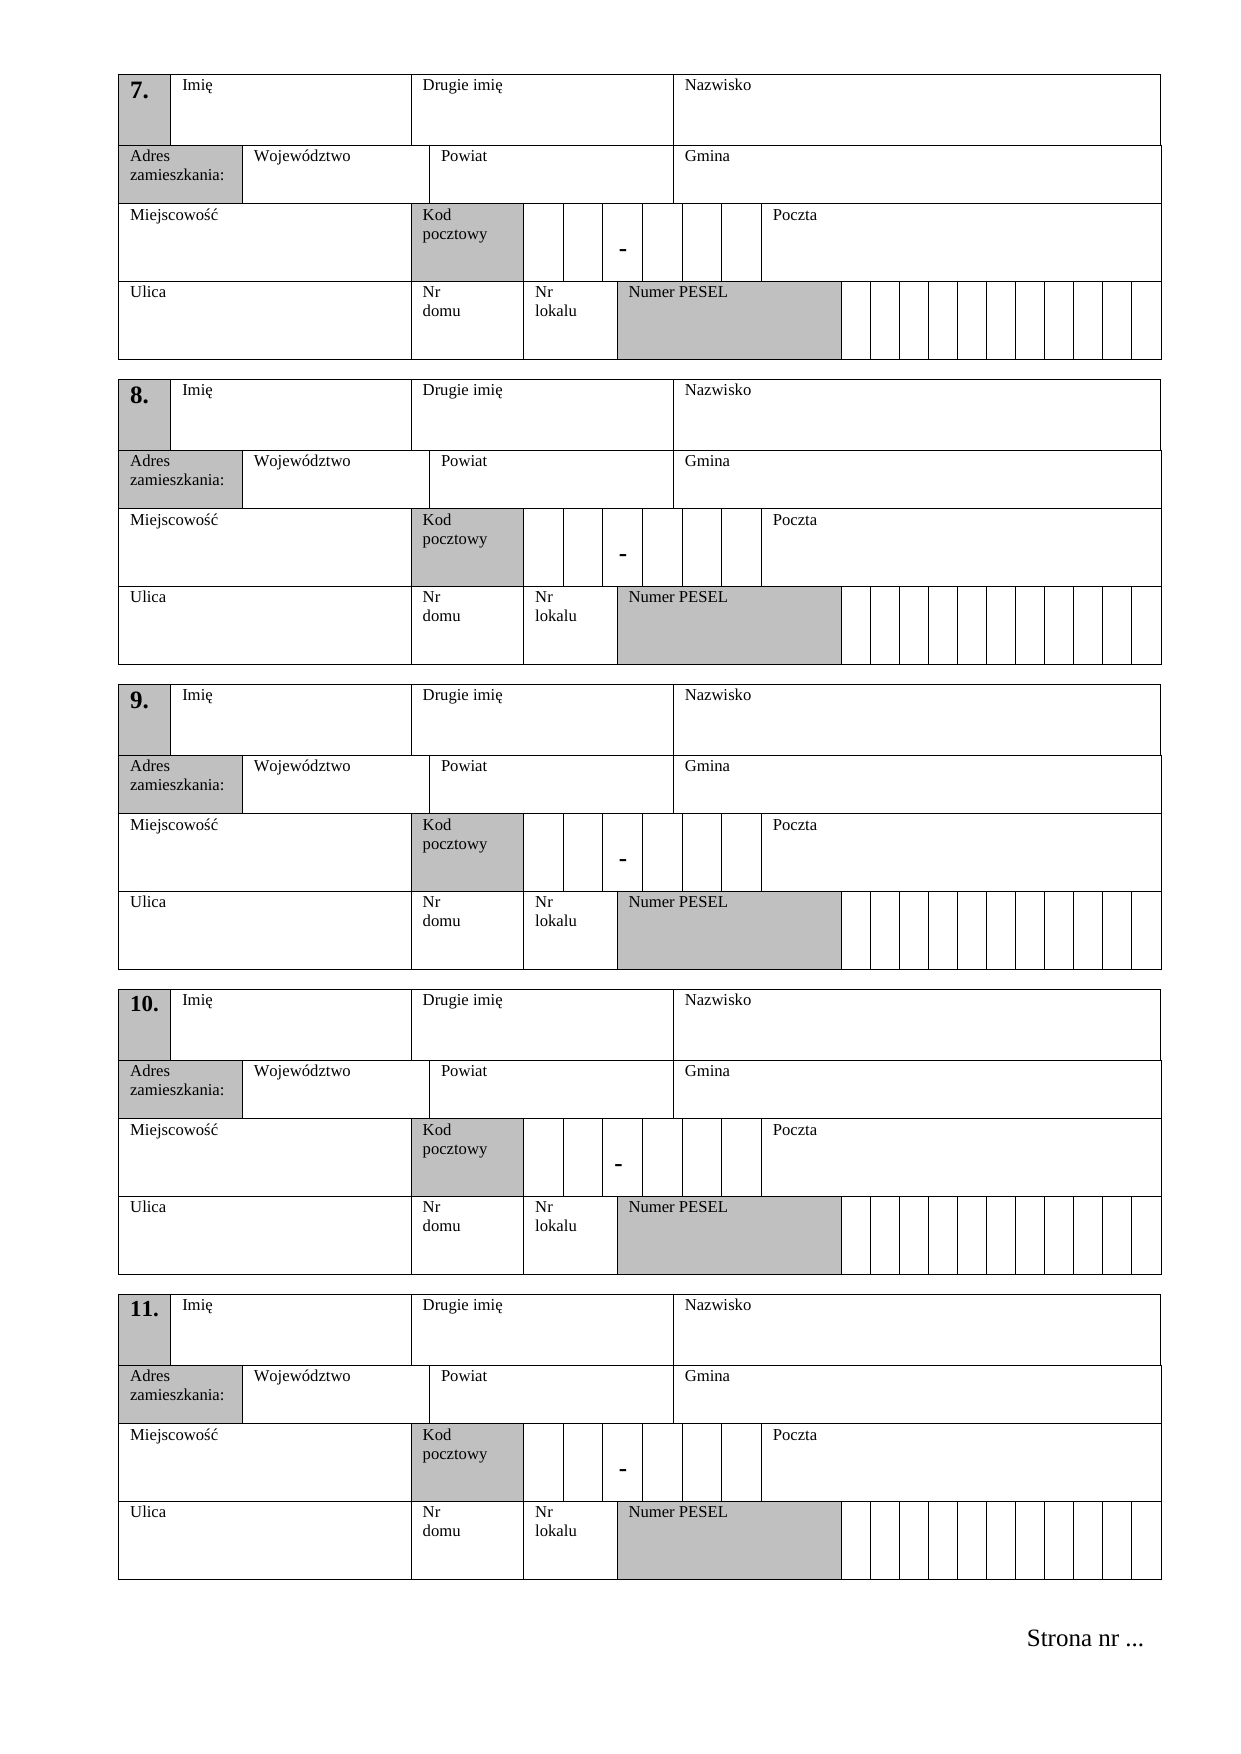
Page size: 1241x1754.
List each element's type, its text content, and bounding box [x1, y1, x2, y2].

table_cell [1016, 282, 1044, 359]
table_cell [524, 1424, 563, 1501]
table_cell [842, 892, 870, 969]
table_cell [958, 1197, 986, 1274]
table_cell Gmina [674, 146, 1161, 203]
table_cell [929, 892, 957, 969]
table_header 7. [119, 75, 170, 145]
table_cell - [603, 814, 642, 891]
table_cell [1132, 1502, 1161, 1579]
table_cell [900, 587, 928, 664]
table_cell [643, 1424, 682, 1501]
table_cell [987, 892, 1015, 969]
table_cell Adres zamieszkania: [119, 1366, 242, 1423]
table_cell Adres zamieszkania: [119, 451, 242, 508]
table_header Drugie imię [412, 75, 673, 145]
table_cell Województwo [243, 146, 429, 203]
table_cell Powiat [430, 146, 673, 203]
table_header Drugie imię [412, 380, 673, 450]
table_cell [929, 1502, 957, 1579]
table_cell [524, 1119, 563, 1196]
table_cell Powiat [430, 756, 673, 813]
table_cell [524, 204, 563, 281]
table_cell Numer PESEL [618, 1197, 841, 1274]
table_cell [722, 1424, 761, 1501]
table_cell [958, 587, 986, 664]
table_cell Ulica [119, 587, 411, 664]
table_header Drugie imię [412, 1295, 673, 1365]
table_cell [871, 1502, 899, 1579]
table_cell [871, 282, 899, 359]
table_cell Nr lokalu [524, 1502, 617, 1579]
table_cell [1074, 1197, 1102, 1274]
table_cell [1074, 1502, 1102, 1579]
table_cell Województwo [243, 1061, 429, 1118]
table_cell Numer PESEL [618, 587, 841, 664]
table_cell Kod pocztowy [412, 1424, 523, 1501]
table_cell Poczta [762, 204, 1161, 281]
table_cell Numer PESEL [618, 282, 841, 359]
table_cell [722, 509, 761, 586]
table_cell [722, 1119, 761, 1196]
table_cell - [603, 1424, 642, 1501]
table_cell [842, 587, 870, 664]
table_cell [900, 892, 928, 969]
table_cell Nr domu [412, 1502, 523, 1579]
table_cell [683, 204, 721, 281]
table_cell Nr lokalu [524, 892, 617, 969]
table_cell Numer PESEL [618, 1502, 841, 1579]
table_cell [871, 892, 899, 969]
table_cell [1103, 282, 1131, 359]
table_cell [987, 282, 1015, 359]
table_cell [900, 1502, 928, 1579]
table_cell Numer PESEL [618, 892, 841, 969]
table_header Imię [171, 685, 411, 755]
table_cell Miejscowość [119, 509, 411, 586]
table_header Imię [171, 75, 411, 145]
table_cell [564, 204, 602, 281]
table_cell [564, 1119, 602, 1196]
table_cell Województwo [243, 451, 429, 508]
table_cell [1103, 587, 1131, 664]
table_cell [958, 1502, 986, 1579]
table_header Drugie imię [412, 990, 673, 1060]
table_cell [1045, 1502, 1073, 1579]
table_cell Nr domu [412, 282, 523, 359]
table_cell [1132, 892, 1161, 969]
table_header Nazwisko [674, 1295, 1160, 1365]
table_cell - [603, 1119, 642, 1196]
table_cell Adres zamieszkania: [119, 756, 242, 813]
table_cell [1045, 282, 1073, 359]
table_cell Kod pocztowy [412, 814, 523, 891]
table_cell [1103, 1502, 1131, 1579]
table_cell Adres zamieszkania: [119, 1061, 242, 1118]
table_cell [1132, 587, 1161, 664]
table_cell [722, 204, 761, 281]
table_header 11. [119, 1295, 170, 1365]
table_cell [1045, 587, 1073, 664]
table_cell Poczta [762, 814, 1161, 891]
table_cell Ulica [119, 1197, 411, 1274]
table_header Nazwisko [674, 380, 1160, 450]
table_header Imię [171, 1295, 411, 1365]
table_cell Kod pocztowy [412, 509, 523, 586]
table_cell Ulica [119, 1502, 411, 1579]
table_cell Powiat [430, 1061, 673, 1118]
table_cell Województwo [243, 1366, 429, 1423]
table_cell Poczta [762, 1119, 1161, 1196]
table_cell [1016, 1197, 1044, 1274]
table_cell [900, 282, 928, 359]
table_cell [564, 509, 602, 586]
table_header Imię [171, 380, 411, 450]
table_cell [683, 1119, 721, 1196]
table_cell [683, 814, 721, 891]
table_cell Miejscowość [119, 814, 411, 891]
table_cell [929, 587, 957, 664]
table_cell [871, 1197, 899, 1274]
table_cell Miejscowość [119, 1424, 411, 1501]
table_cell [929, 282, 957, 359]
table_cell Miejscowość [119, 1119, 411, 1196]
table_cell - [603, 204, 642, 281]
table_header Imię [171, 990, 411, 1060]
table_cell [683, 1424, 721, 1501]
table_cell [987, 1197, 1015, 1274]
table_cell [722, 814, 761, 891]
table_cell [987, 1502, 1015, 1579]
table_cell Gmina [674, 451, 1161, 508]
table_cell [1074, 587, 1102, 664]
table_cell [1045, 892, 1073, 969]
table_cell Kod pocztowy [412, 1119, 523, 1196]
table_header 9. [119, 685, 170, 755]
table_cell Gmina [674, 1366, 1161, 1423]
table_cell Miejscowość [119, 204, 411, 281]
table_header Nazwisko [674, 75, 1160, 145]
table_cell Województwo [243, 756, 429, 813]
table_cell [900, 1197, 928, 1274]
table_cell [871, 587, 899, 664]
table_cell [1016, 587, 1044, 664]
table_cell [958, 282, 986, 359]
table_cell [1132, 282, 1161, 359]
table_cell [1074, 892, 1102, 969]
table_cell [643, 204, 682, 281]
table_cell Powiat [430, 1366, 673, 1423]
table_cell [643, 509, 682, 586]
table_cell [987, 587, 1015, 664]
table_cell Ulica [119, 282, 411, 359]
table_cell Kod pocztowy [412, 204, 523, 281]
table_cell [643, 1119, 682, 1196]
table_cell [524, 814, 563, 891]
table_cell [842, 282, 870, 359]
table_cell [1103, 892, 1131, 969]
table_header 10. [119, 990, 170, 1060]
table_cell Nr lokalu [524, 1197, 617, 1274]
table_cell [842, 1197, 870, 1274]
table_cell [564, 1424, 602, 1501]
table_cell Poczta [762, 1424, 1161, 1501]
table_header 8. [119, 380, 170, 450]
table_cell [643, 814, 682, 891]
table_cell [1132, 1197, 1161, 1274]
table_cell [1016, 1502, 1044, 1579]
table_cell [524, 509, 563, 586]
table_cell Nr lokalu [524, 587, 617, 664]
table_cell [842, 1502, 870, 1579]
table_cell Powiat [430, 451, 673, 508]
table_cell [1074, 282, 1102, 359]
table_cell [564, 814, 602, 891]
table_cell Nr domu [412, 1197, 523, 1274]
table_cell [1016, 892, 1044, 969]
table_cell - [603, 509, 642, 586]
table_cell [929, 1197, 957, 1274]
table_cell [1103, 1197, 1131, 1274]
table_header Nazwisko [674, 990, 1160, 1060]
table_cell Adres zamieszkania: [119, 146, 242, 203]
table_cell [958, 892, 986, 969]
table_header Drugie imię [412, 685, 673, 755]
table_cell [1045, 1197, 1073, 1274]
table_cell Nr lokalu [524, 282, 617, 359]
table_cell Nr domu [412, 892, 523, 969]
table_cell Poczta [762, 509, 1161, 586]
table_cell Ulica [119, 892, 411, 969]
table_cell Nr domu [412, 587, 523, 664]
table_header Nazwisko [674, 685, 1160, 755]
table_cell Gmina [674, 756, 1161, 813]
table_cell Gmina [674, 1061, 1161, 1118]
table_cell [683, 509, 721, 586]
